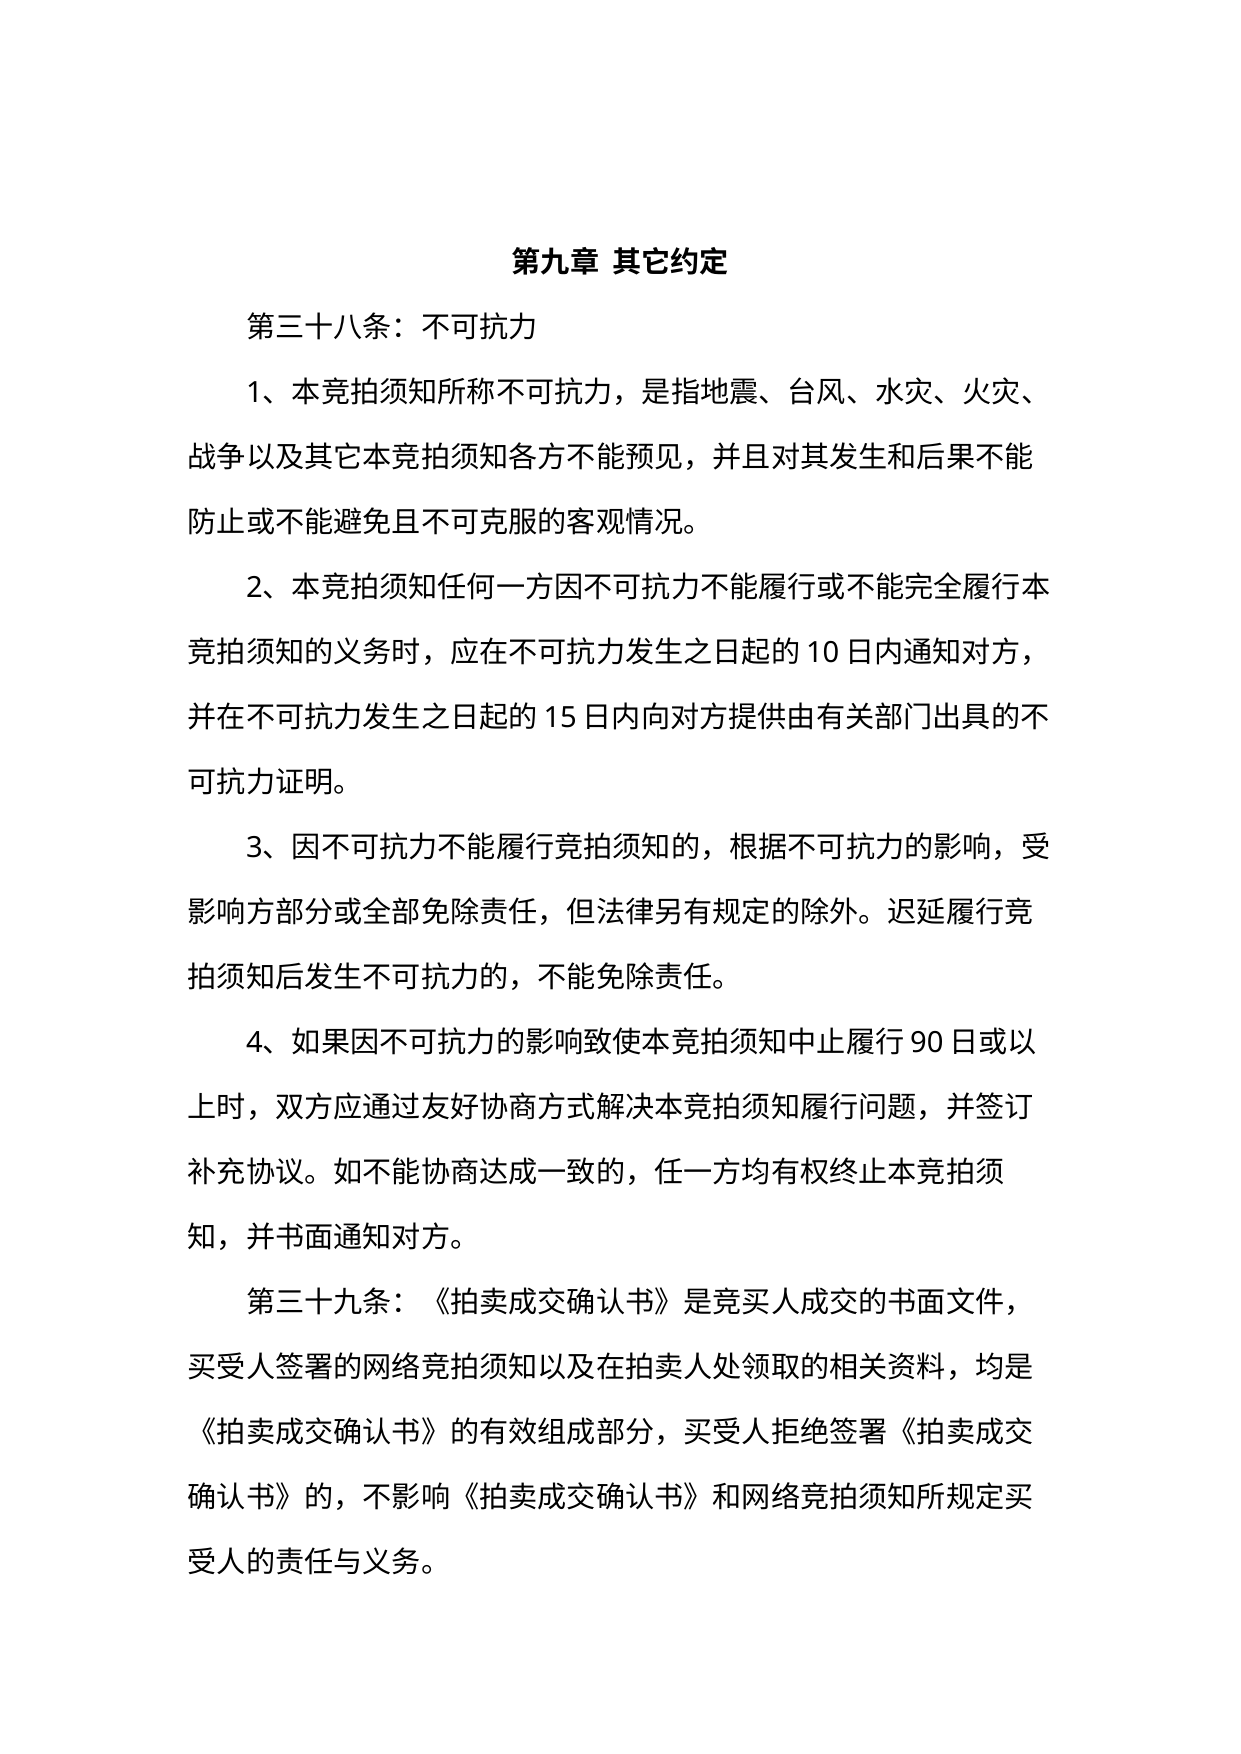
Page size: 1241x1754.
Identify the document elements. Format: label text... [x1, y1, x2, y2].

text 第三十八条：不可抗力 [187, 292, 1053, 357]
text 3、因不可抗力不能履行竞拍须知的，根据不可抗力的影响，受影响方部分或全部免除责任，但法律另有规定的除外。迟延履行竞拍须知后发生不可抗力的，不能免除责任。 [187, 812, 1053, 1007]
subtitle 第九章 其它约定 [187, 227, 1053, 292]
text 第三十九条：《拍卖成交确认书》是竞买人成交的书面文件，买受人签署的网络竞拍须知以及在拍卖人处领取的相关资料，均是《拍卖成交确认书》的有效组成部分，买受人拒绝签署《拍卖成交确认书》的，不影响《拍卖成交确认书》和网络竞拍须知所规定买受人的责任与义务。 [187, 1267, 1053, 1592]
text 2、本竞拍须知任何一方因不可抗力不能履行或不能完全履行本竞拍须知的义务时，应在不可抗力发生之日起的10日内通知对方，并在不可抗力发生之日起的15日内向对方提供由有关部门出具的不可抗力证明。 [187, 552, 1053, 812]
text 1、本竞拍须知所称不可抗力，是指地震、台风、水灾、火灾、战争以及其它本竞拍须知各方不能预见，并且对其发生和后果不能防止或不能避免且不可克服的客观情况。 [187, 357, 1053, 552]
text 4、如果因不可抗力的影响致使本竞拍须知中止履行90日或以上时，双方应通过友好协商方式解决本竞拍须知履行问题，并签订补充协议。如不能协商达成一致的，任一方均有权终止本竞拍须知，并书面通知对方。 [187, 1007, 1053, 1267]
